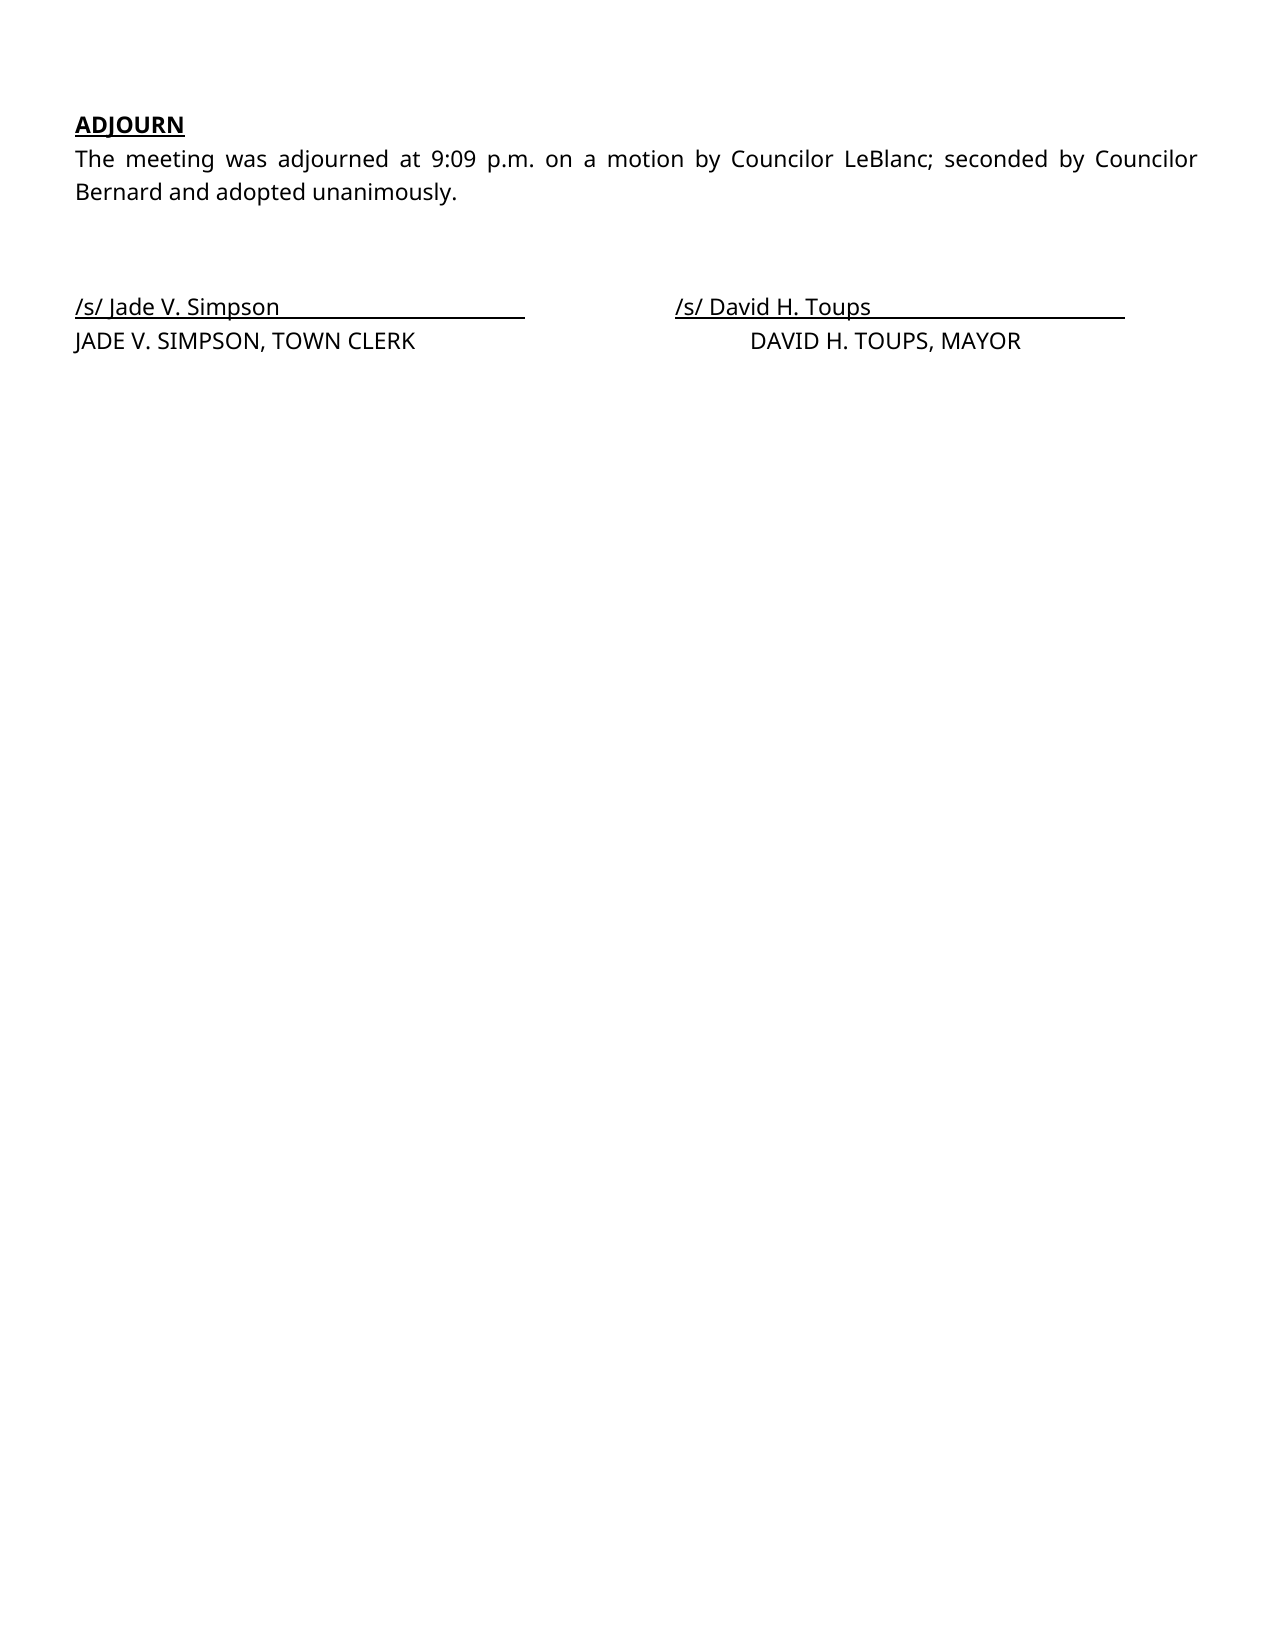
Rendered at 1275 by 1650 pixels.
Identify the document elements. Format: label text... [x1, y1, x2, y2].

text JADE V. SIMPSON, TOWN CLERK DAVID H. TOUPS, MAYOR [75, 325, 1200, 356]
text /s/ Jade V. Simpson _____ /s/ David H. Toups_ [75, 291, 1200, 322]
text The meeting was adjourned at 9:09 p.m. on a motion by Councilor LeBlanc; seconded by Councilor Bernard and adopted unanimously. [75, 142, 1200, 207]
text ADJOURN [75, 109, 1200, 140]
